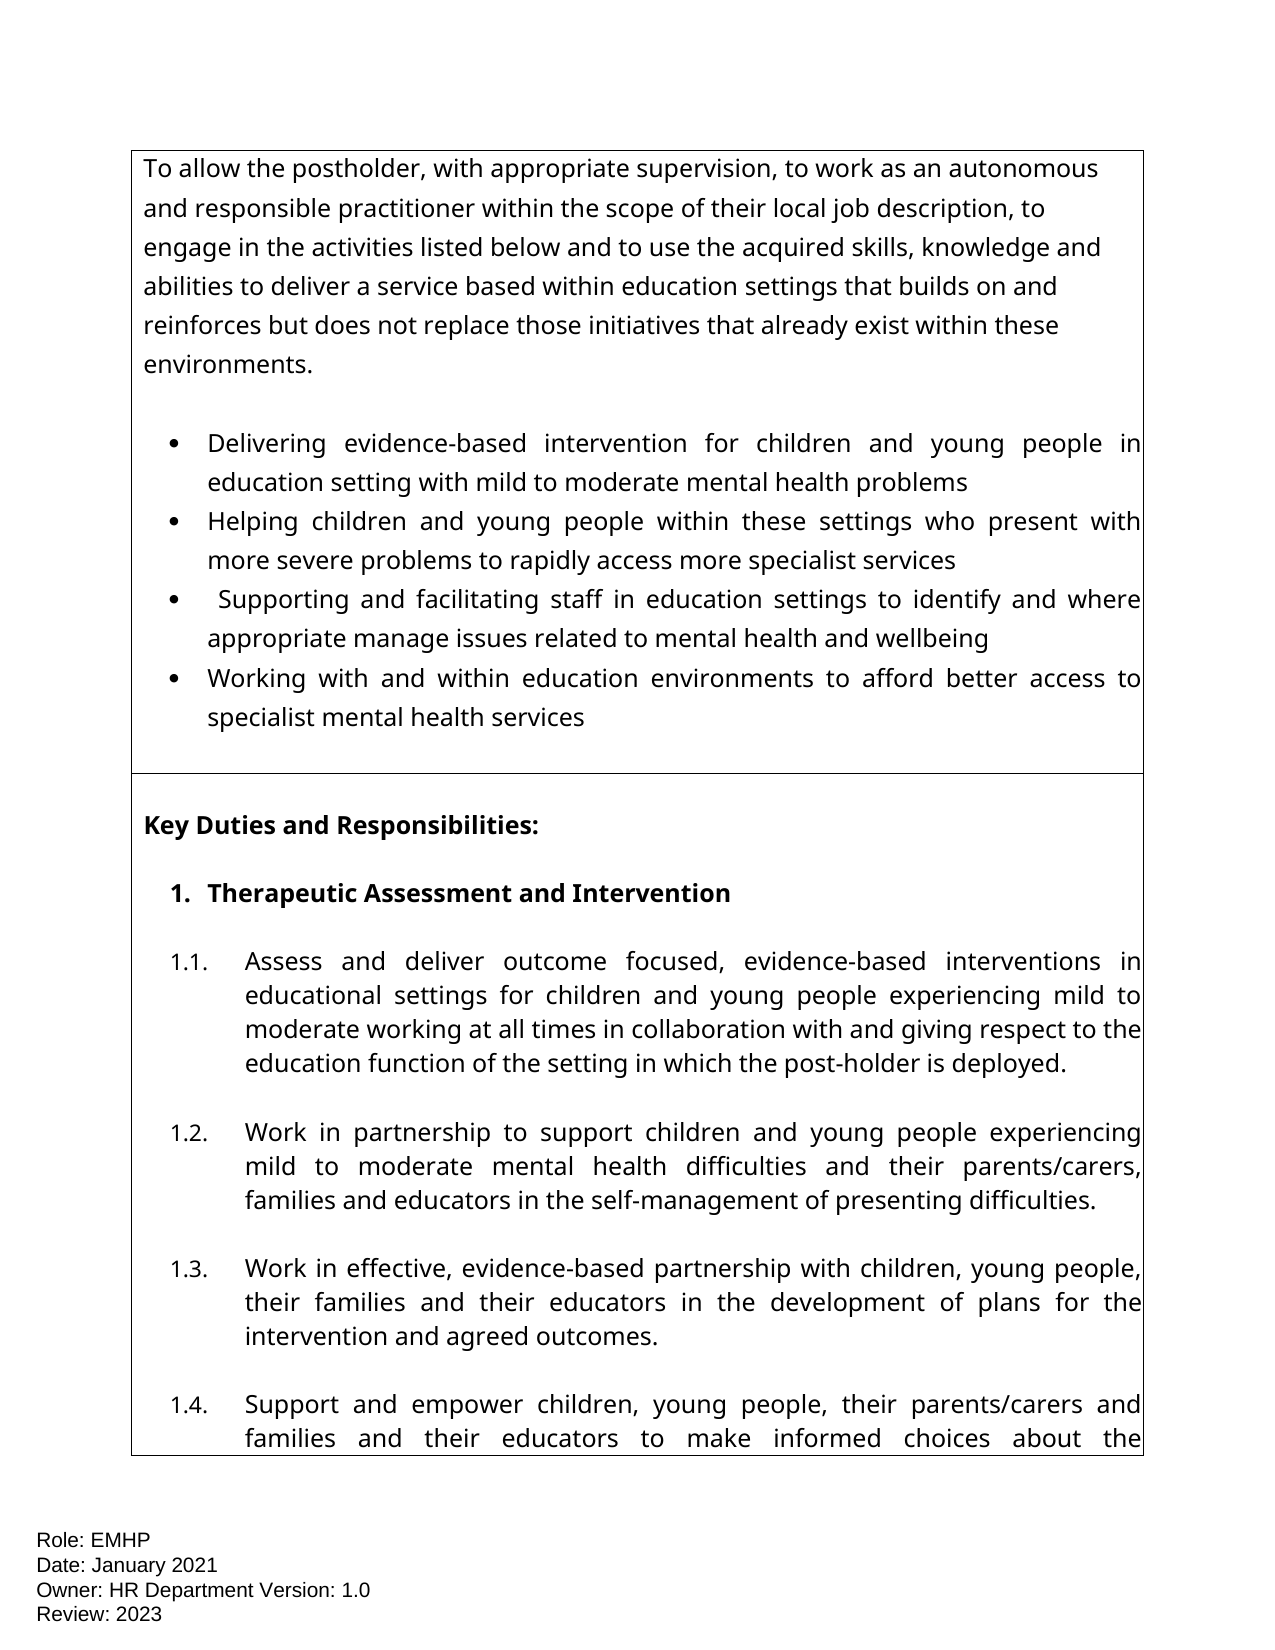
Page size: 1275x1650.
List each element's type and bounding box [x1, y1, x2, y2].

table_cell [132, 774, 1143, 1455]
table_cell [132, 151, 1143, 773]
